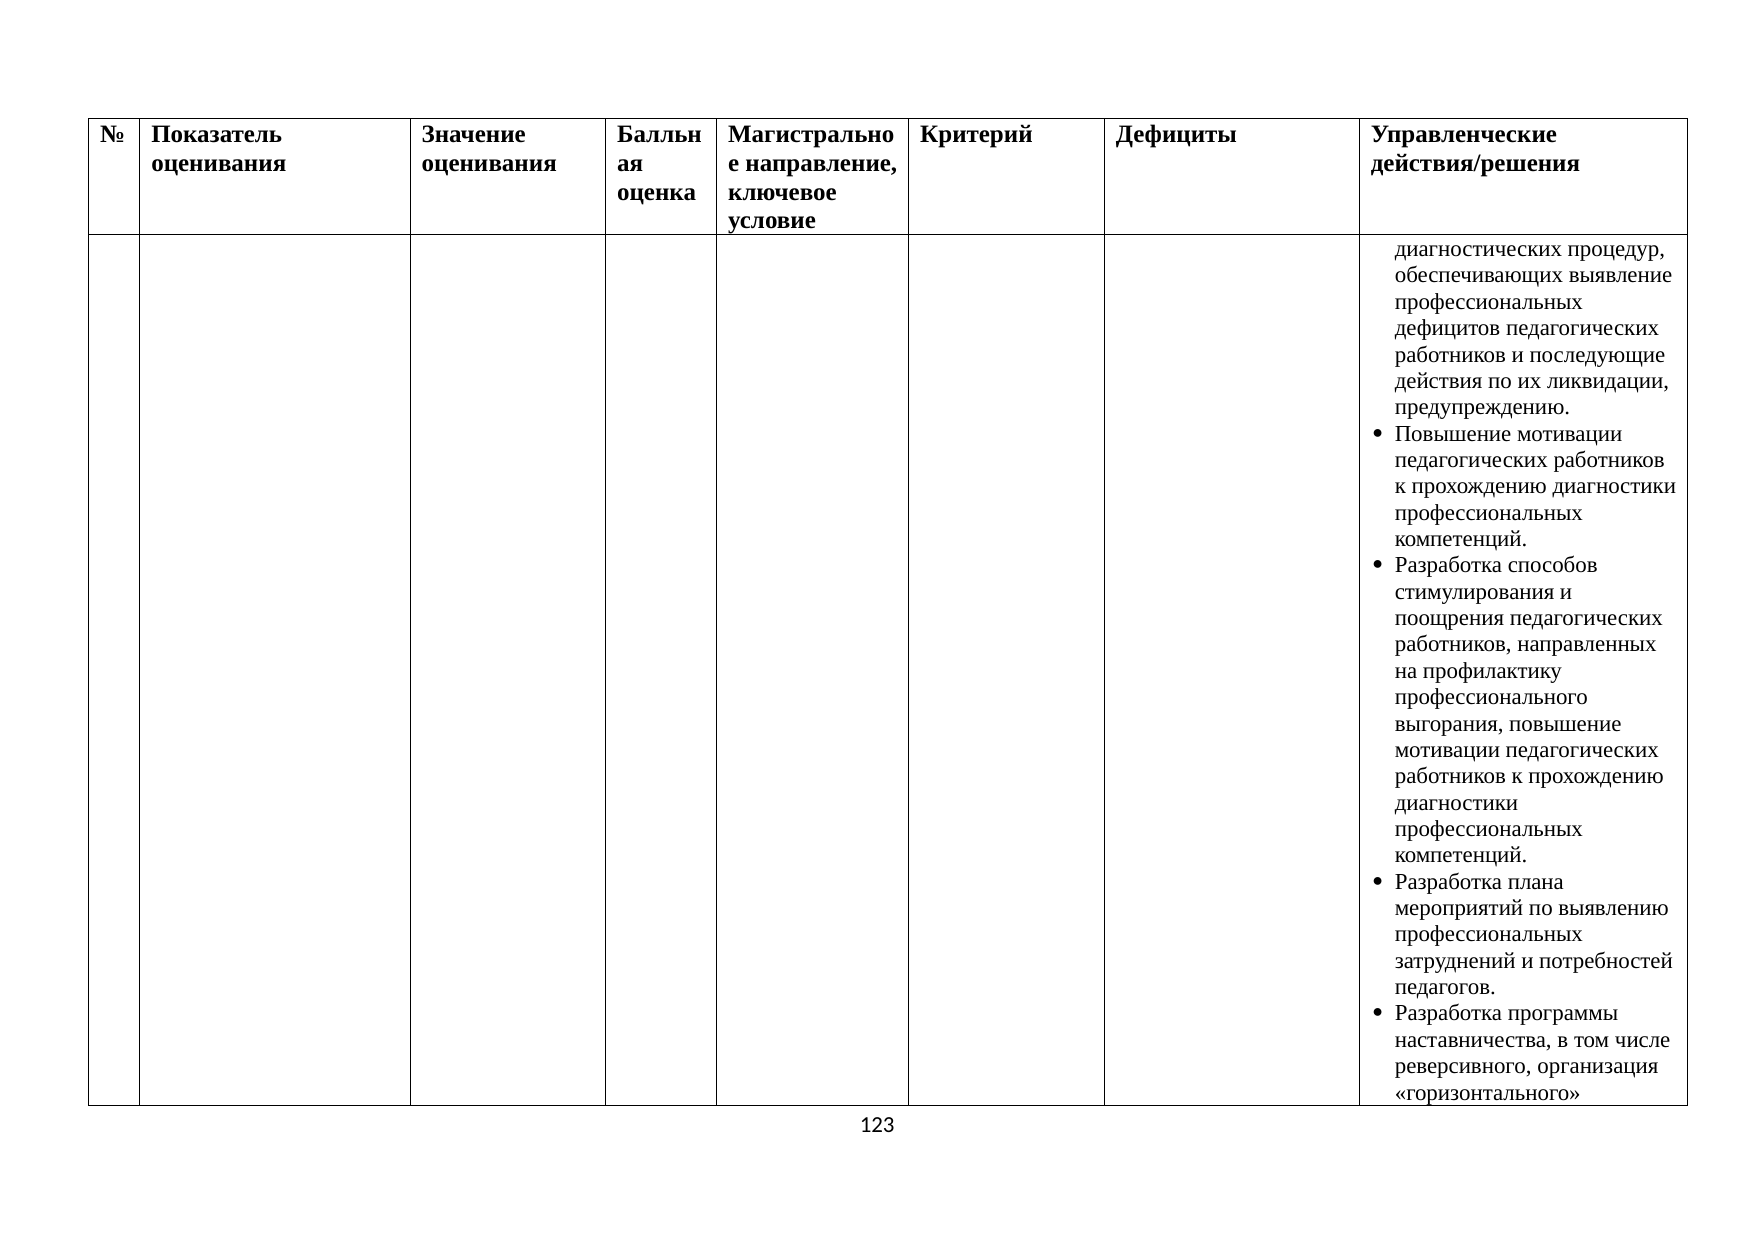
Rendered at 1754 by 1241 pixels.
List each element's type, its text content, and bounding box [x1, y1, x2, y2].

table_header Значение оценивания [411, 119, 605, 234]
table_cell 86 [89, 235, 139, 1105]
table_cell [1360, 235, 1687, 1105]
table_header Критерий [909, 119, 1104, 234]
table_header Балльная оценка [606, 119, 716, 234]
table_cell 2 [606, 235, 716, 1105]
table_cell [411, 235, 605, 1105]
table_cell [1105, 235, 1359, 1105]
table_header Магистральное направление, ключевое условие [717, 119, 908, 234]
table_header Показатель оценивания [140, 119, 410, 234]
table_header Дефициты [1105, 119, 1359, 234]
table_header № [89, 119, 139, 234]
table_header Управленческие действия/решения [1360, 119, 1687, 234]
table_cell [717, 235, 908, 1105]
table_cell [140, 235, 410, 1105]
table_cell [909, 235, 1104, 1105]
